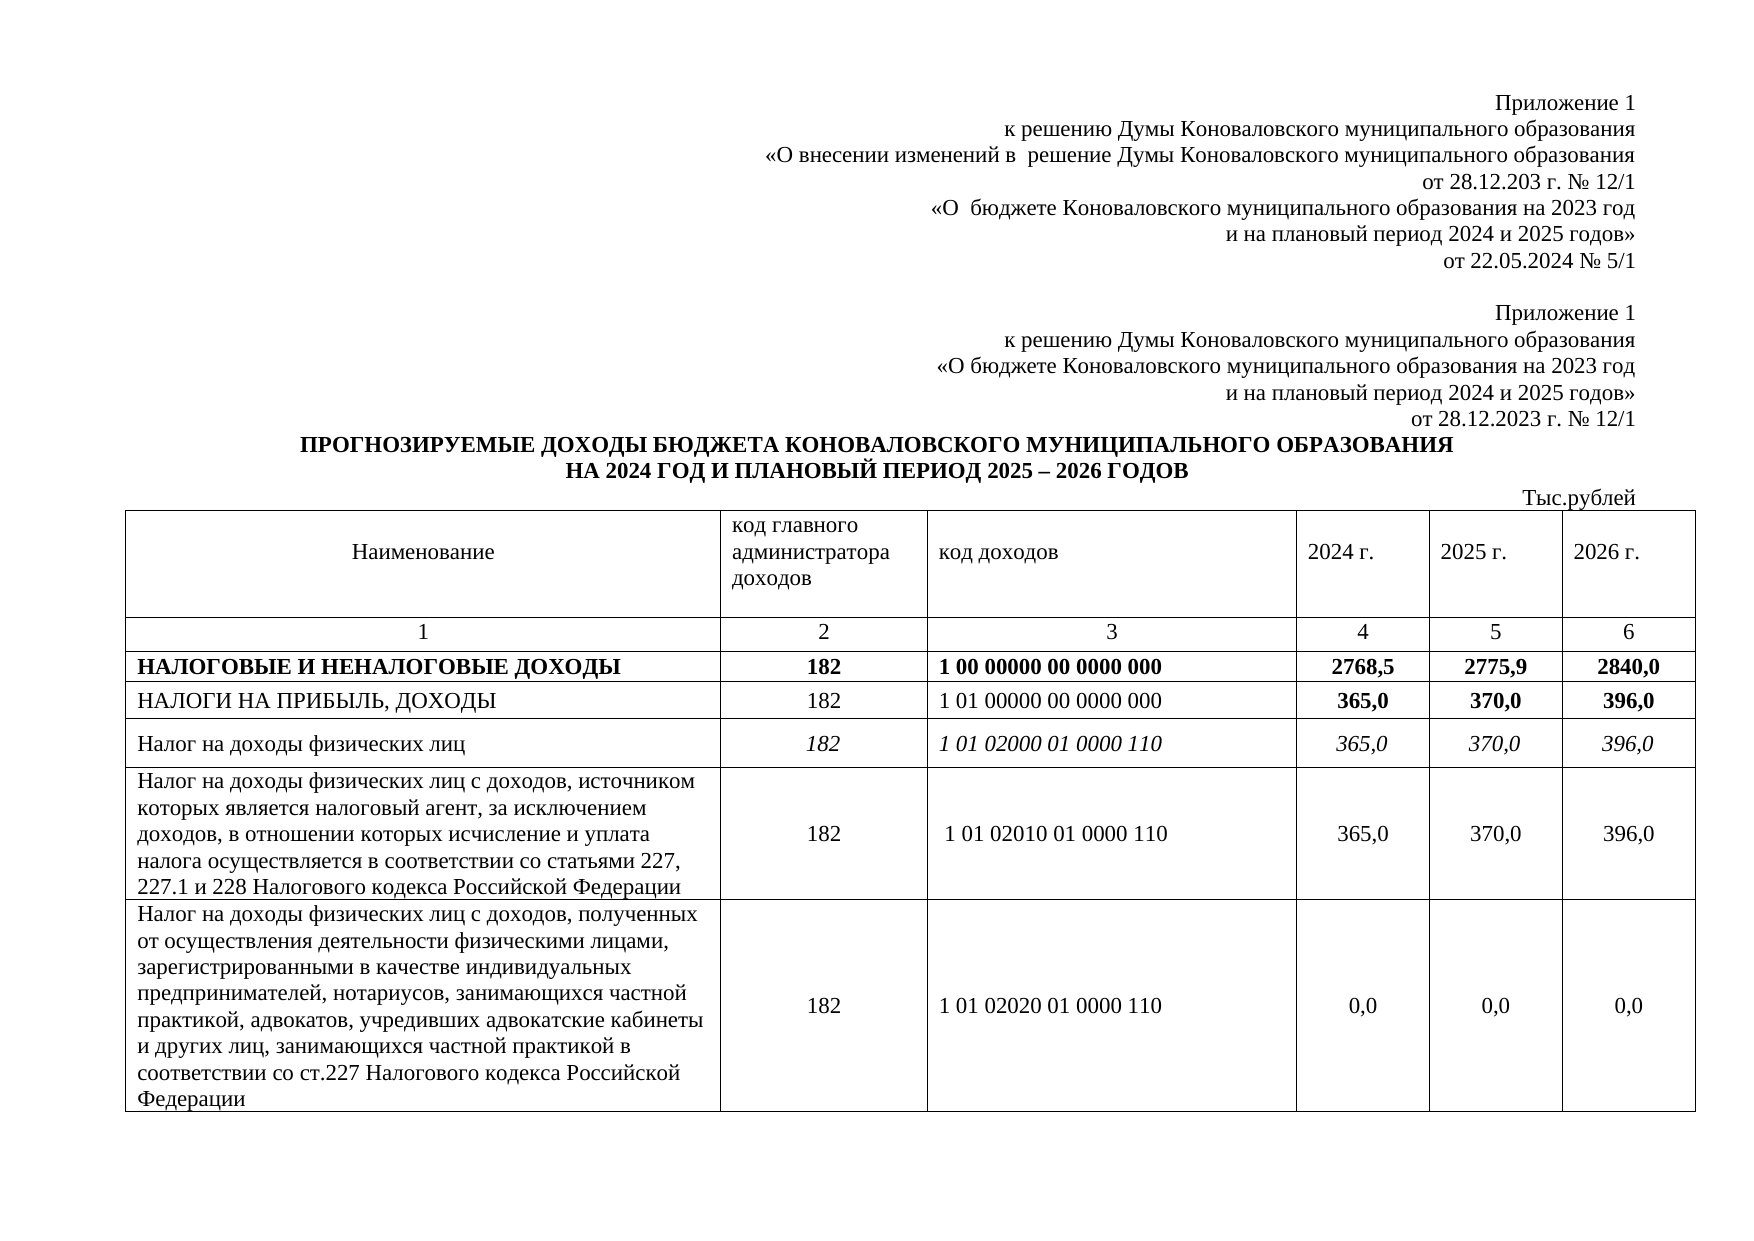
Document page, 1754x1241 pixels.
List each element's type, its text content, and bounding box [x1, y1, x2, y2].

table_cell 2 [721, 618, 927, 651]
table_cell 396,0 [1563, 719, 1695, 767]
text Тыс.рублей [118, 484, 1636, 510]
text «О бюджете Коноваловского муниципального образования на 2023 год [118, 194, 1636, 220]
table_cell 0,0 [1563, 900, 1695, 1111]
table_cell 1 01 02000 01 0000 110 [928, 719, 1296, 767]
text от 28.12.2023 г. № 12/1 [118, 405, 1636, 431]
text и на плановый период 2024 и 2025 годов» [118, 220, 1636, 247]
table_cell 4 [1297, 618, 1429, 651]
table_cell 6 [1563, 618, 1695, 651]
table_cell 1 01 02010 01 0000 110 [928, 768, 1296, 899]
text Приложение 1 [118, 89, 1636, 115]
table_cell 1 01 02020 01 0000 110 [928, 900, 1296, 1111]
table_cell 396,0 [1563, 768, 1695, 899]
text «О внесении изменений в решение Думы Коноваловского муниципального образования [118, 141, 1636, 168]
text ПРОГНОЗИРУЕМЫЕ ДОХОДЫ БЮДЖЕТА КОНОВАЛОВСКОГО МУНИЦИПАЛЬНОГО ОБРАЗОВАНИЯ [118, 431, 1636, 458]
table_header код доходов [928, 511, 1296, 617]
text НА 2024 ГОД И ПЛАНОВЫЙ ПЕРИОД 2025 – 2026 ГОДОВ [118, 458, 1636, 484]
text и на плановый период 2024 и 2025 годов» [118, 378, 1636, 405]
table_cell 0,0 [1430, 900, 1562, 1111]
text «О бюджете Коноваловского муниципального образования на 2023 год [118, 352, 1636, 378]
table_cell 5 [1430, 618, 1562, 651]
table_cell 1 00 00000 00 0000 000 [928, 652, 1296, 681]
table_cell 365,0 [1297, 719, 1429, 767]
table_header 2024 г. [1297, 511, 1429, 617]
table_cell 370,0 [1430, 719, 1562, 767]
table_cell 0,0 [1297, 900, 1429, 1111]
text от 28.12.203 г. № 12/1 [118, 168, 1636, 194]
table_cell 182 [721, 682, 927, 718]
table_cell НАЛОГИ НА ПРИБЫЛЬ, ДОХОДЫ [126, 682, 720, 718]
table_cell 182 [721, 900, 927, 1111]
text к решению Думы Коноваловского муниципального образования [118, 326, 1636, 352]
table_cell 370,0 [1430, 682, 1562, 718]
table_cell 2775,9 [1430, 652, 1562, 681]
text к решению Думы Коноваловского муниципального образования [118, 115, 1636, 141]
table_cell 1 01 00000 00 0000 000 [928, 682, 1296, 718]
table_header 2026 г. [1563, 511, 1695, 617]
table_cell 2840,0 [1563, 652, 1695, 681]
table_cell 3 [928, 618, 1296, 651]
table_cell 396,0 [1563, 682, 1695, 718]
table_cell 370,0 [1430, 768, 1562, 899]
table_header код главного администратора доходов [721, 511, 927, 617]
table_cell 2768,5 [1297, 652, 1429, 681]
table_cell 1 [126, 618, 720, 651]
table_cell НАЛОГОВЫЕ И НЕНАЛОГОВЫЕ ДОХОДЫ [126, 652, 720, 681]
table_cell Налог на доходы физических лиц [126, 719, 720, 767]
table_cell Налог на доходы физических лиц с доходов, источником которых является налоговый агент, за исключением доходов, в отношении которых исчисление и уплата налога осуществляется в соответствии со статьями 227, 227.1 и 228 Налогового кодекса Российской Федерации [126, 768, 720, 899]
table_cell 365,0 [1297, 768, 1429, 899]
table_header Наименование [126, 511, 720, 617]
table_header 2025 г. [1430, 511, 1562, 617]
table_cell 365,0 [1297, 682, 1429, 718]
text от 22.05.2024 № 5/1 [118, 247, 1636, 273]
table_cell 182 [721, 652, 927, 681]
table_cell 182 [721, 719, 927, 767]
text Приложение 1 [118, 299, 1636, 326]
table_cell Налог на доходы физических лиц с доходов, полученных от осуществления деятельности физическими лицами, зарегистрированными в качестве индивидуальных предпринимателей, нотариусов, занимающихся частной практикой, адвокатов, учредивших адвокатские кабинеты и других лиц, занимающихся частной практикой в соответствии со ст.227 Налогового кодекса Российской Федерации [126, 900, 720, 1111]
table_cell 182 [721, 768, 927, 899]
